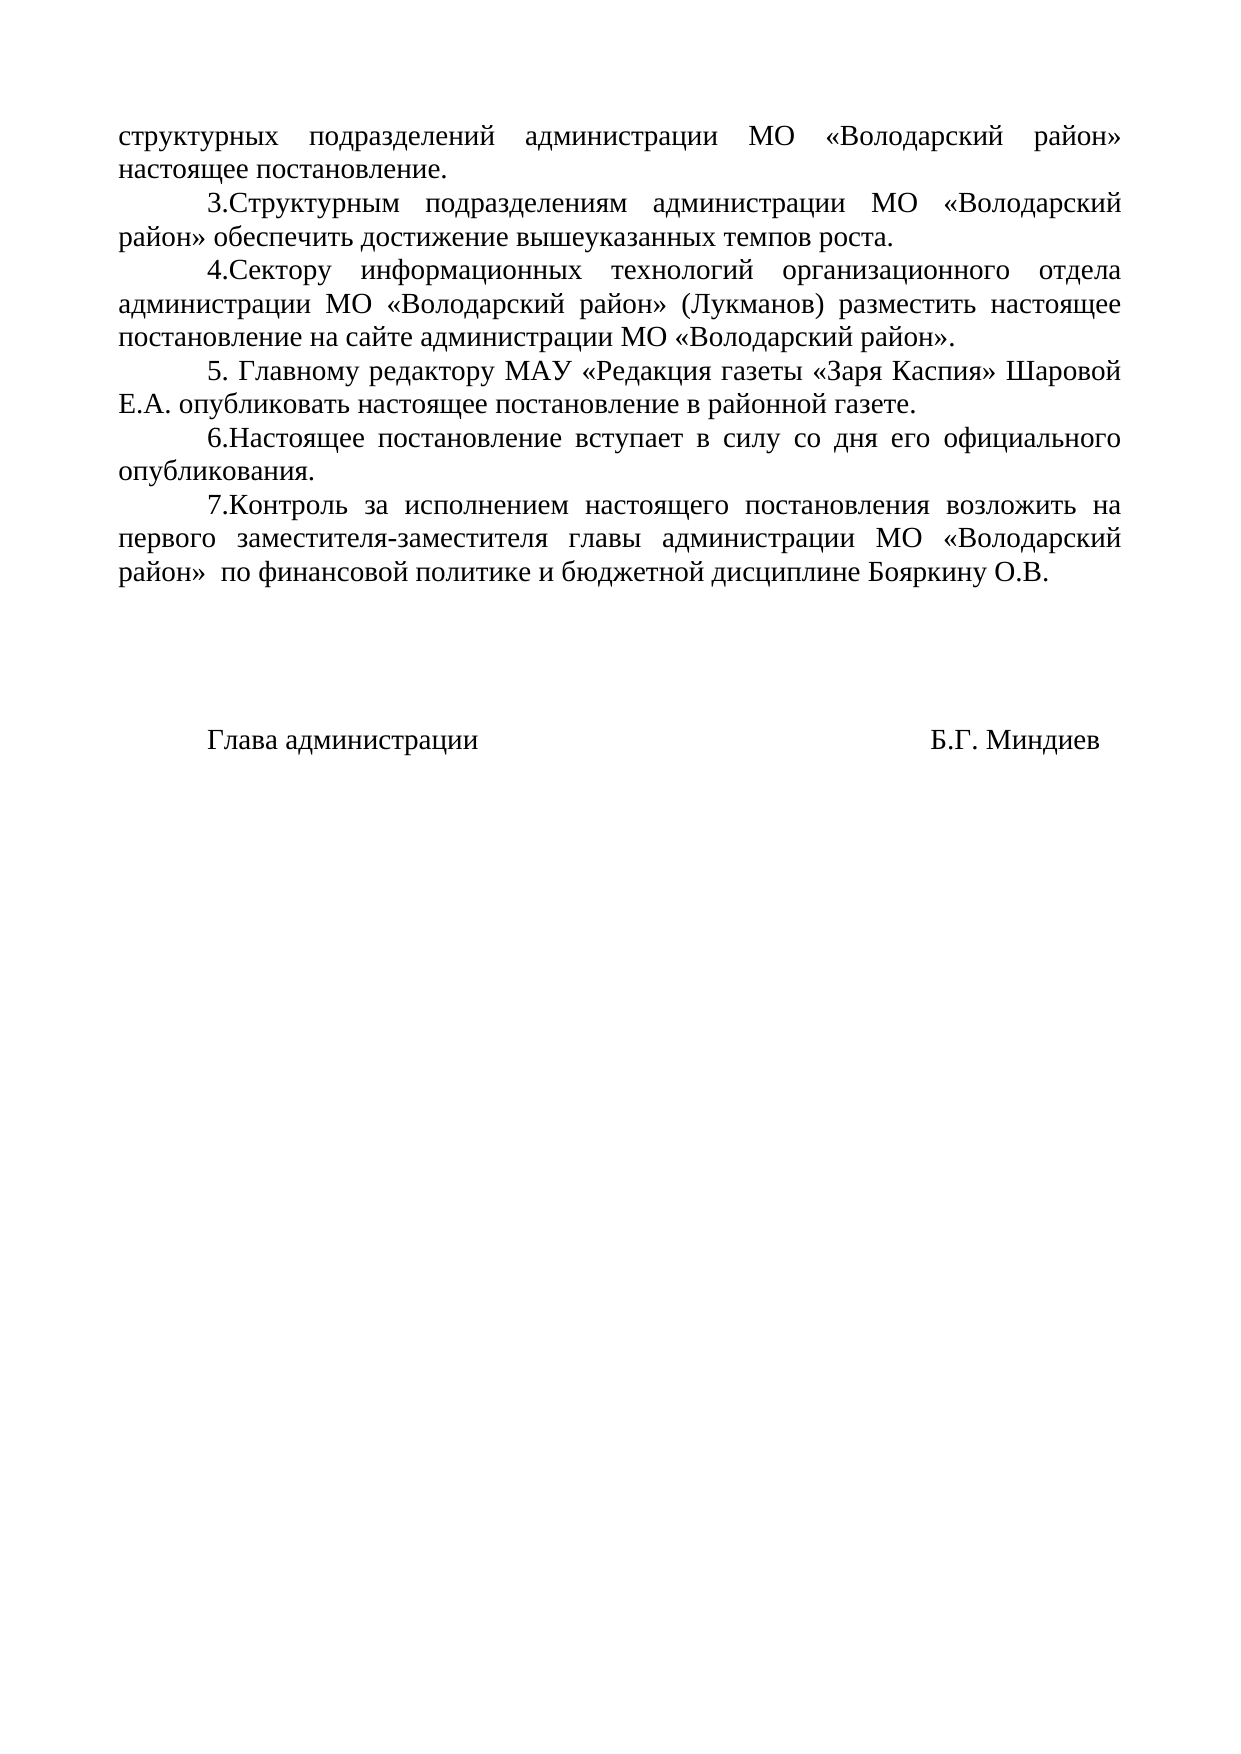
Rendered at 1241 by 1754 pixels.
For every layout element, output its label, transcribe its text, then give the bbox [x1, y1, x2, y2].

text Глава администрации Б.Г. Миндиев [118, 722, 1122, 755]
text 4.Сектору информационных технологий организационного отдела администрации МО «Володарский район» (Лукманов) разместить настоящее постановление на сайте администрации МО «Володарский район». [118, 252, 1122, 353]
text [118, 118, 1122, 185]
text 5. Главному редактору МАУ «Редакция газеты «Заря Каспия» Шаровой Е.А. опубликовать настоящее постановление в районной газете. [118, 353, 1122, 420]
text 7.Контроль за исполнением настоящего постановления возложить на первого заместителя-заместителя главы администрации МО «Володарский район» по финансовой политике и бюджетной дисциплине Бояркину О.В. [118, 487, 1122, 588]
text 3.Структурным подразделениям администрации МО «Володарский район» обеспечить достижение вышеуказанных темпов роста. [118, 185, 1122, 252]
text 6.Настоящее постановление вступает в силу со дня его официального опубликования. [118, 420, 1122, 487]
